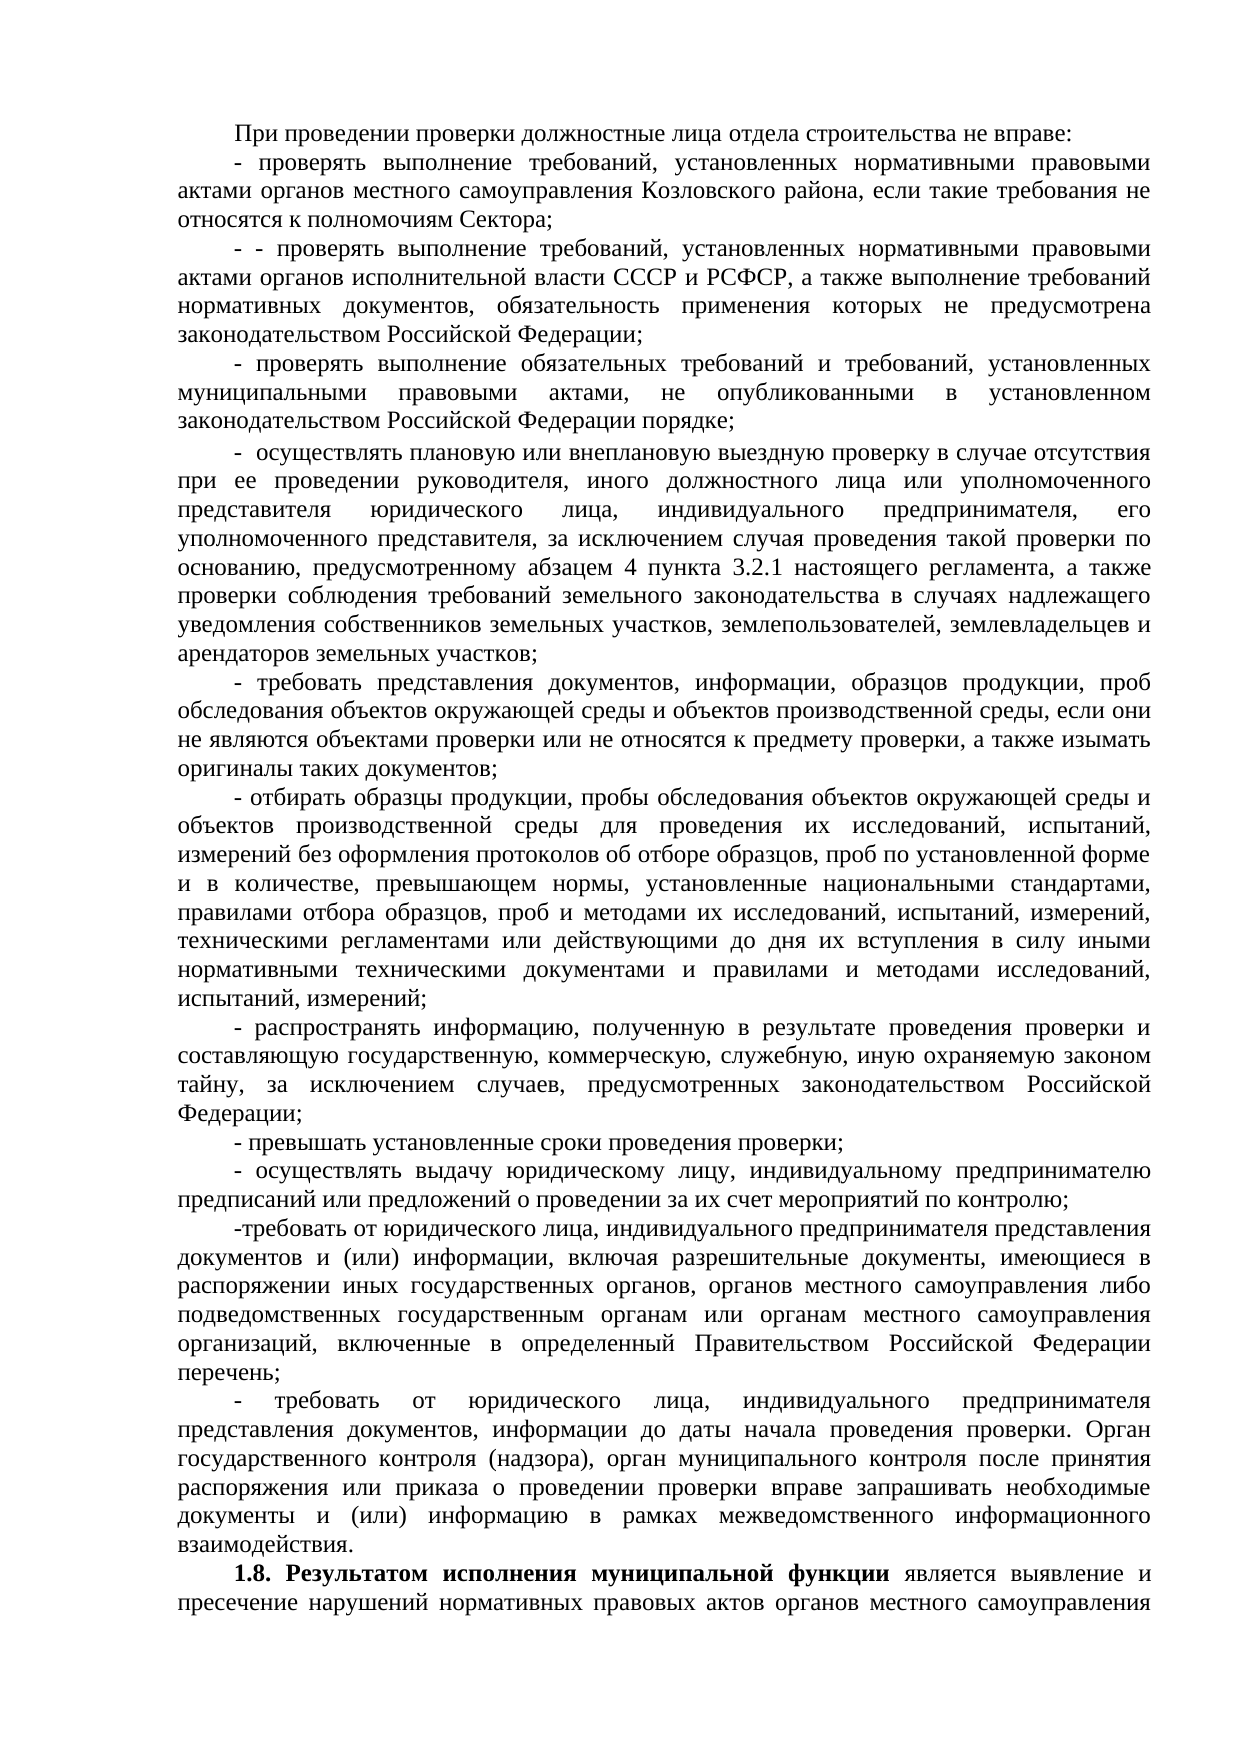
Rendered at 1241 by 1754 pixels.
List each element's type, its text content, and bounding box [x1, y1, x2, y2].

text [177, 1558, 1152, 1616]
text - - проверять выполнение требований, установленных нормативными правовыми актами органов исполнительной власти СССР и РСФСР, а также выполнение требований нормативных документов, обязательность применения которых не предусмотрена законодательством Российской Федерации; [177, 233, 1152, 348]
text -требовать от юридического лица, индивидуального предпринимателя представления документов и (или) информации, включая разрешительные документы, имеющиеся в распоряжении иных государственных органов, органов местного самоуправления либо подведомственных государственным органам или органам местного самоуправления организаций, включенные в определенный Правительством Российской Федерации перечень; [177, 1213, 1152, 1386]
text - осуществлять плановую или внеплановую выездную проверку в случае отсутствия при ее проведении руководителя, иного должностного лица или уполномоченного представителя юридического лица, индивидуального предпринимателя, его уполномоченного представителя, за исключением случая проведения такой проверки по основанию, предусмотренному абзацем 4 пункта 3.2.1 настоящего регламента, а также проверки соблюдения требований земельного законодательства в случаях надлежащего уведомления собственников земельных участков, землепользователей, землевладельцев и арендаторов земельных участков; [177, 437, 1152, 667]
text - отбирать образцы продукции, пробы обследования объектов окружающей среды и объектов производственной среды для проведения их исследований, испытаний, измерений без оформления протоколов об отборе образцов, проб по установленной форме и в количестве, превышающем нормы, установленные национальными стандартами, правилами отбора образцов, проб и методами их исследований, испытаний, измерений, техническими регламентами или действующими до дня их вступления в силу иными нормативными техническими документами и правилами и методами исследований, испытаний, измерений; [177, 782, 1152, 1012]
text - проверять выполнение обязательных требований и требований, установленных муниципальными правовыми актами, не опубликованными в установленном законодательством Российской Федерации порядке; [177, 348, 1152, 434]
text - проверять выполнение требований, установленных нормативными правовыми актами органов местного самоуправления Козловского района, если такие требования не относятся к полномочиям Сектора; [177, 147, 1152, 233]
text При проведении проверки должностные лица отдела строительства не вправе: [177, 118, 1152, 147]
text - превышать установленные сроки проведения проверки; [177, 1127, 1152, 1156]
text - осуществлять выдачу юридическому лицу, индивидуальному предпринимателю предписаний или предложений о проведении за их счет мероприятий по контролю; [177, 1156, 1152, 1213]
text - требовать представления документов, информации, образцов продукции, проб обследования объектов окружающей среды и объектов производственной среды, если они не являются объектами проверки или не относятся к предмету проверки, а также изымать оригиналы таких документов; [177, 667, 1152, 782]
text - распространять информацию, полученную в результате проведения проверки и составляющую государственную, коммерческую, служебную, иную охраняемую законом тайну, за исключением случаев, предусмотренных законодательством Российской Федерации; [177, 1012, 1152, 1127]
text - требовать от юридического лица, индивидуального предпринимателя представления документов, информации до даты начала проведения проверки. Орган государственного контроля (надзора), орган муниципального контроля после принятия распоряжения или приказа о проведении проверки вправе запрашивать необходимые документы и (или) информацию в рамках межведомственного информационного взаимодействия. [177, 1386, 1152, 1558]
